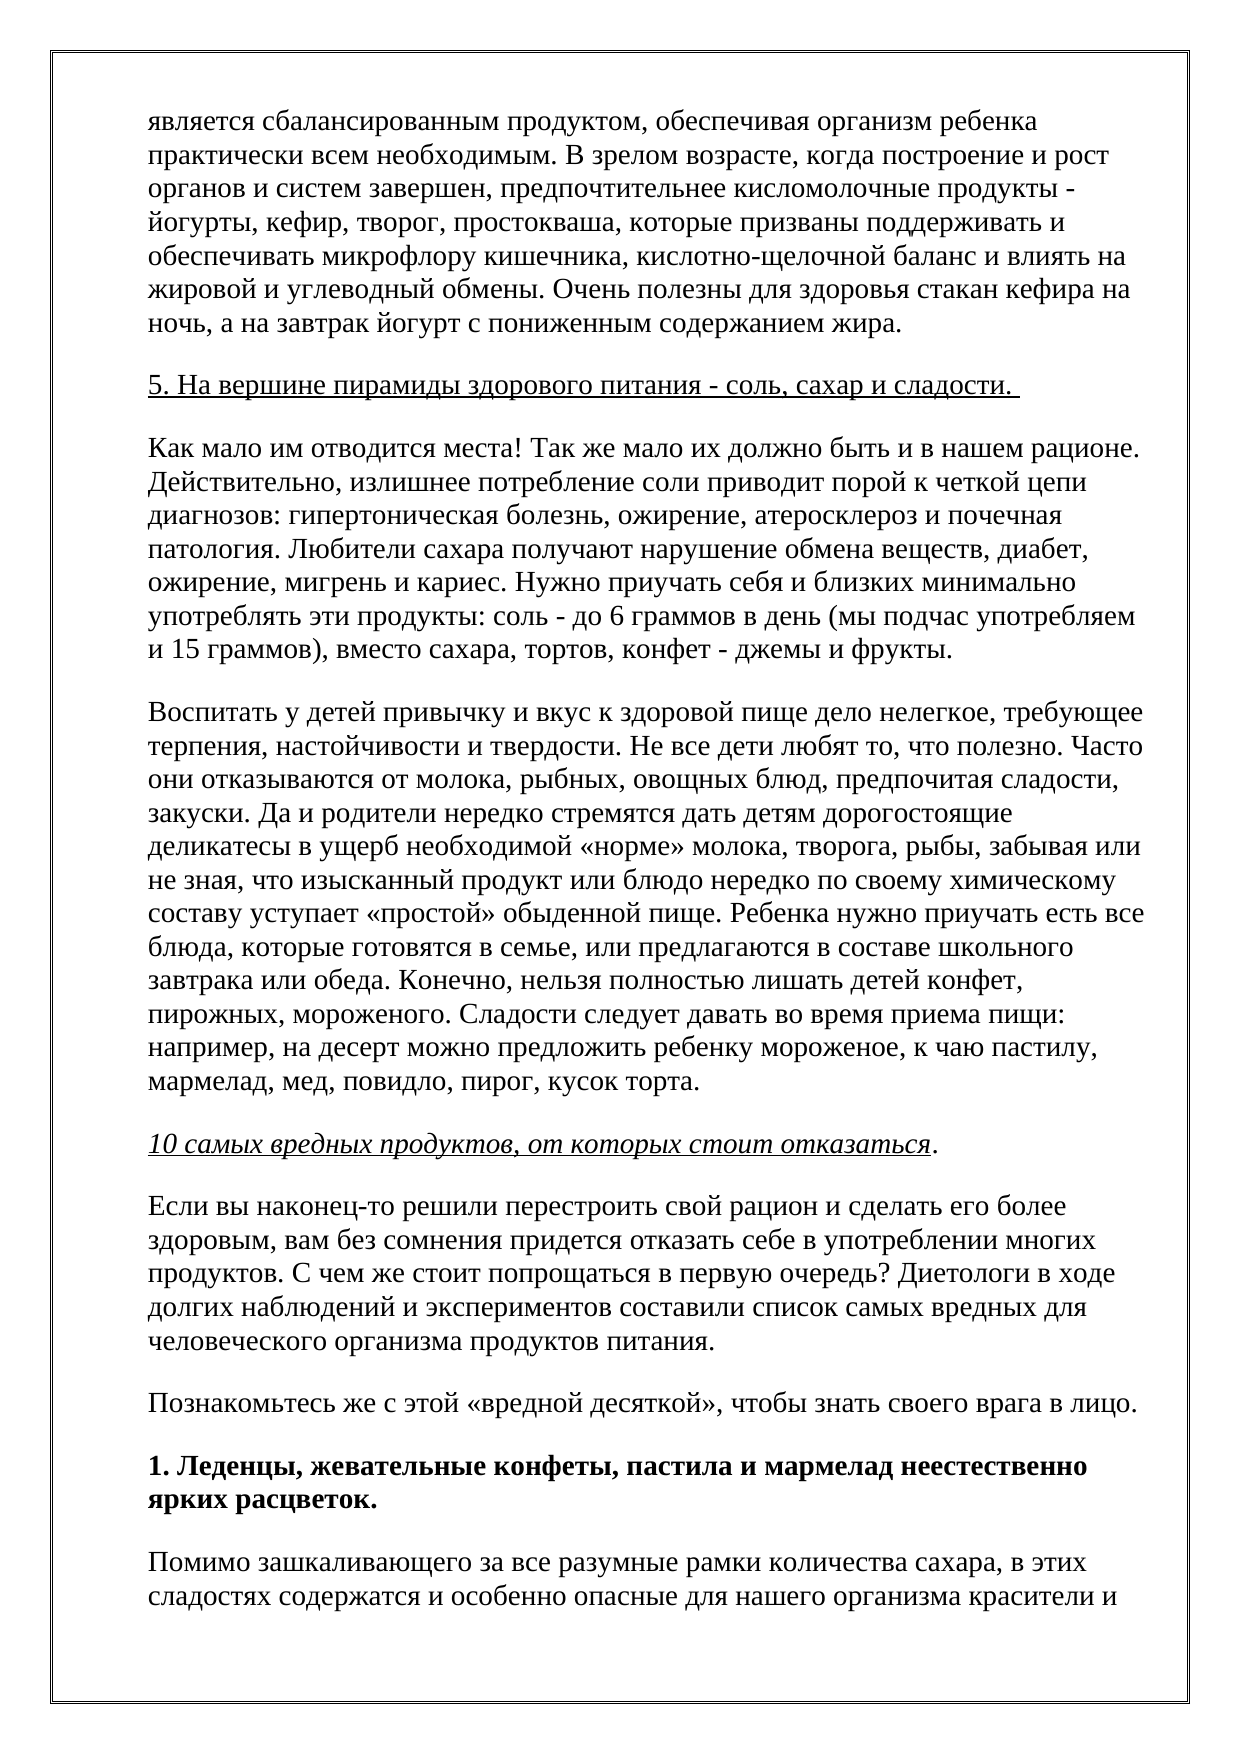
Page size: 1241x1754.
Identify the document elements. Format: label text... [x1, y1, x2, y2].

text Воспитать у детей привычку и вкус к здоровой пище дело нелегкое, требующее терпения, настойчивости и твердости. Не все дети любят то, что полезно. Часто они отказываются от молока, рыбных, овощных блюд, предпочитая сладости, закуски. Да и родители нередко стремятся дать детям дорогостоящие деликатесы в ущерб необходимой «норме» молока, творога, рыбы, забывая или не зная, что изысканный продукт или блюдо нередко по своему химическому составу уступает «простой» обыденной пище. Ребенка нужно приучать есть все блюда, которые готовятся в семье, или предлагаются в составе школьного завтрака или обеда. Конечно, нельзя полностью лишать детей конфет, пирожных, мороженого. Сладости следует давать во время приема пищи: например, на десерт можно предложить ребенку мороженое, к чаю пастилу, мармелад, мед, повидло, пирог, кусок торта. [148, 694, 1152, 1097]
text Как мало им отводится места! Так же мало их должно быть и в нашем рационе. Действительно, излишнее потребление соли приводит порой к четкой цепи диагнозов: гипертоническая болезнь, ожирение, атеросклероз и почечная патология. Любители сахара получают нарушение обмена веществ, диабет, ожирение, мигрень и кариес. Нужно приучать себя и близких минимально употреблять эти продукты: соль - до 6 граммов в день (мы подчас употребляем и 15 граммов), вместо сахара, тортов, конфет - джемы и фрукты. [148, 430, 1152, 665]
text 5. На вершине пирамиды здорового питания - соль, сахар и сладости. [148, 367, 1152, 401]
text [148, 1544, 1152, 1611]
text 1. Леденцы, жевательные конфеты, пастила и мармелад неестественно ярких расцветок. [148, 1448, 1152, 1515]
text 10 самых вредных продуктов, от которых стоит отказаться. [148, 1126, 1152, 1159]
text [148, 103, 1152, 338]
text Если вы наконец-то решили перестроить свой рацион и сделать его более здоровым, вам без сомнения придется отказать себе в употреблении многих продуктов. С чем же стоит попрощаться в первую очередь? Диетологи в ходе долгих наблюдений и экспериментов составили список самых вредных для человеческого организма продуктов питания. [148, 1188, 1152, 1356]
text Познакомьтесь же с этой «вредной десяткой», чтобы знать своего врага в лицо. [148, 1385, 1152, 1419]
